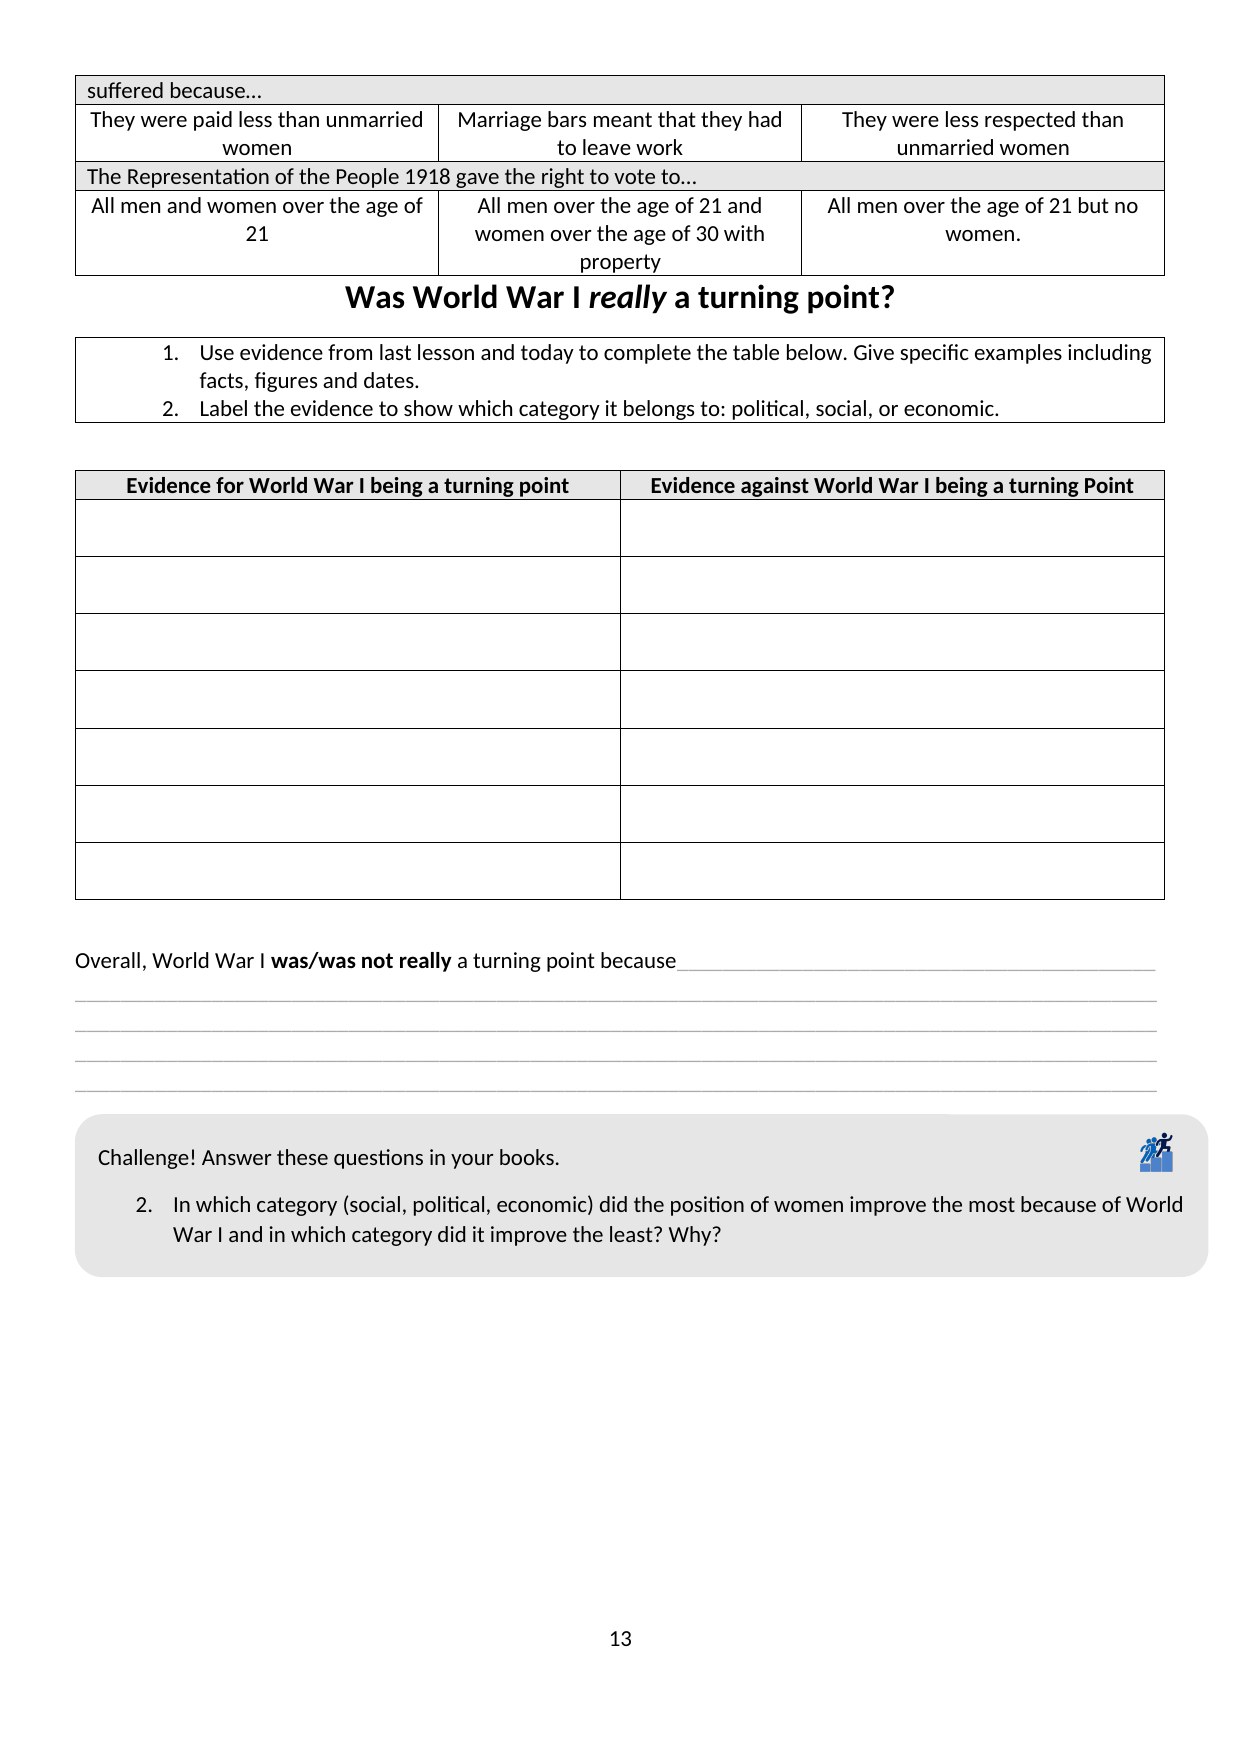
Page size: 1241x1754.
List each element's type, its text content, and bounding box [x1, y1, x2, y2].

table_cell Marriage bars meant that they had to leave work [439, 105, 801, 161]
table_cell [621, 500, 1164, 556]
table_cell [76, 671, 620, 727]
text Was World War I really a turning point? [75, 276, 1165, 317]
table_cell [621, 557, 1164, 613]
table_cell [76, 500, 620, 556]
table_cell [621, 614, 1164, 670]
table_cell All men over the age of 21 and women over the age of 30 with property [439, 191, 801, 275]
table_cell The Representation of the People 1918 gave the right to vote to… [76, 162, 1164, 190]
table_header Use evidence from last lesson and today to complete the table below. Give specific examples including facts, figures and dates. Label the evidence to show which category it belongs to: political, social, or economic. [76, 338, 1164, 422]
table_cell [76, 76, 1164, 104]
table_cell [76, 614, 620, 670]
table_cell [76, 843, 620, 899]
table_cell [76, 729, 620, 784]
table_header Evidence for World War I being a turning point [76, 471, 620, 499]
table_cell [621, 786, 1164, 842]
text Overall, World War I was/was not really a turning point because__________________________________________ ____________________________________________________________________________________________________________________________________________________________________________________________________________________________________________________________________________________________________________________________________________________________________________________________ [75, 947, 1165, 1095]
table_cell They were less respected than unmarried women [802, 105, 1164, 161]
table_cell All men and women over the age of 21 [76, 191, 438, 275]
table_cell [621, 843, 1164, 899]
table_cell [76, 557, 620, 613]
table_cell All men over the age of 21 but no women. [802, 191, 1164, 275]
table_cell [621, 671, 1164, 727]
picture [1131, 1132, 1184, 1173]
table_cell [76, 786, 620, 842]
table_cell They were paid less than unmarried women [76, 105, 438, 161]
table_cell [621, 729, 1164, 784]
table_header Evidence against World War I being a turning Point [621, 471, 1164, 499]
